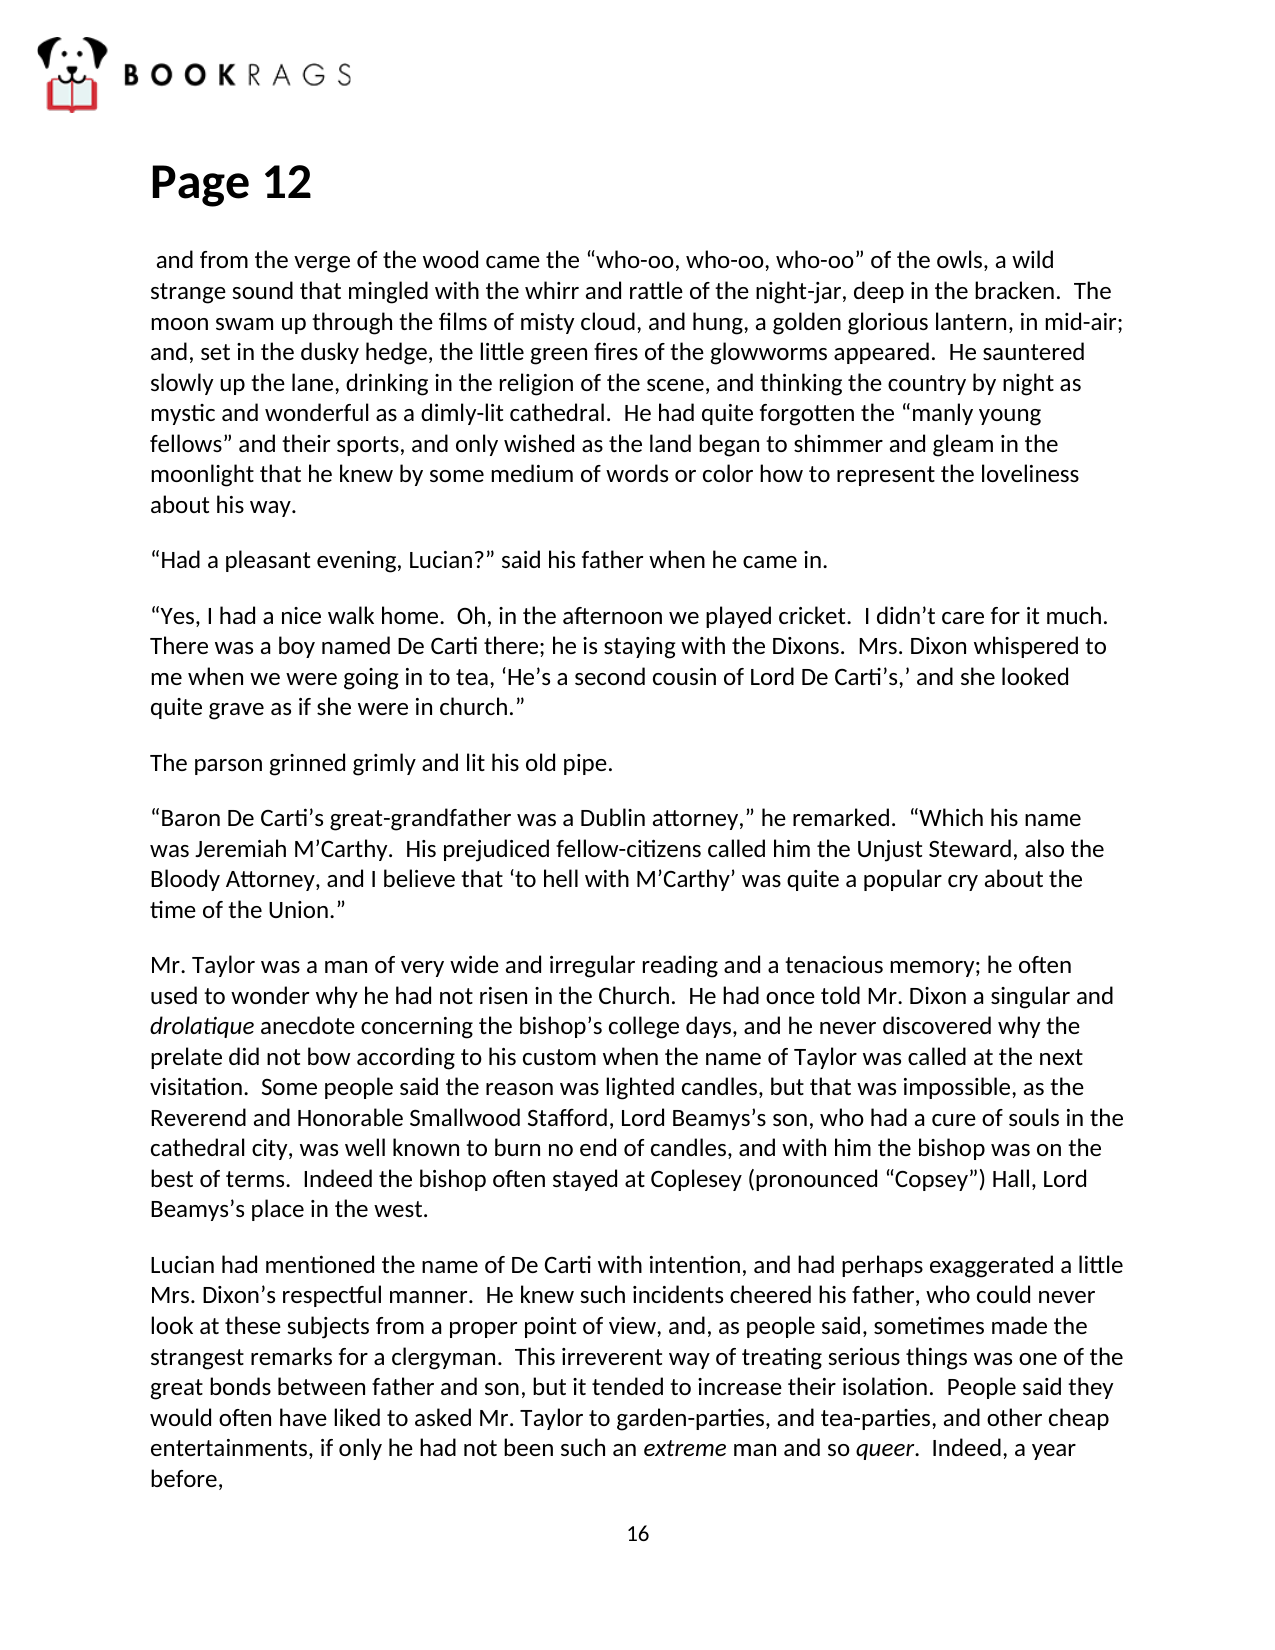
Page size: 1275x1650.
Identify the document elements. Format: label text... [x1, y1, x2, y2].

text “Had a pleasant evening, Lucian?” said his father when he came in. [150, 544, 1125, 575]
text Page 12 [150, 150, 1125, 211]
text Mr. Taylor was a man of very wide and irregular reading and a tenacious memory; he often used to wonder why he had not risen in the Church. He had once told Mr. Dixon a singular and drolatique anecdote concerning the bishop’s college days, and he never discovered why the prelate did not bow according to his custom when the name of Taylor was called at the next visitation. Some people said the reason was lighted candles, but that was impossible, as the Reverend and Honorable Smallwood Stafford, Lord Beamys’s son, who had a cure of souls in the cathedral city, was well known to burn no end of candles, and with him the bishop was on the best of terms. Indeed the bishop often stayed at Coplesey (pronounced “Copsey”) Hall, Lord Beamys’s place in the west. [150, 949, 1125, 1224]
text “Yes, I had a nice walk home. Oh, in the afternoon we played cricket. I didn’t care for it much. There was a boy named De Carti there; he is staying with the Dixons. Mrs. Dixon whispered to me when we were going in to tea, ‘He’s a second cousin of Lord De Carti’s,’ and she looked quite grave as if she were in church.” [150, 600, 1125, 722]
text and from the verge of the wood came the “who-oo, who-oo, who-oo” of the owls, a wild strange sound that mingled with the whirr and rattle of the night-jar, deep in the bracken. The moon swam up through the films of misty cloud, and hung, a golden glorious lantern, in mid-air; and, set in the dusky hedge, the little green fires of the glowworms appeared. He sauntered slowly up the lane, drinking in the religion of the scene, and thinking the country by night as mystic and wonderful as a dimly-lit cathedral. He had quite forgotten the “manly young fellows” and their sports, and only wished as the land began to shimmer and gleam in the moonlight that he knew by some medium of words or color how to represent the loveliness about his way. [150, 244, 1125, 519]
picture [37, 37, 351, 113]
text Lucian had mentioned the name of De Carti with intention, and had perhaps exaggerated a little Mrs. Dixon’s respectful manner. He knew such incidents cheered his father, who could never look at these subjects from a proper point of view, and, as people said, sometimes made the strangest remarks for a clergyman. This irreverent way of treating serious things was one of the great bonds between father and son, but it tended to increase their isolation. People said they would often have liked to asked Mr. Taylor to garden-parties, and tea-parties, and other cheap entertainments, if only he had not been such an extreme man and so queer. Indeed, a year before, [150, 1249, 1125, 1493]
text “Baron De Carti’s great-grandfather was a Dublin attorney,” he remarked. “Which his name was Jeremiah M’Carthy. His prejudiced fellow-citizens called him the Unjust Steward, also the Bloody Attorney, and I believe that ‘to hell with M’Carthy’ was quite a popular cry about the time of the Union.” [150, 802, 1125, 924]
text The parson grinned grimly and lit his old pipe. [150, 747, 1125, 777]
